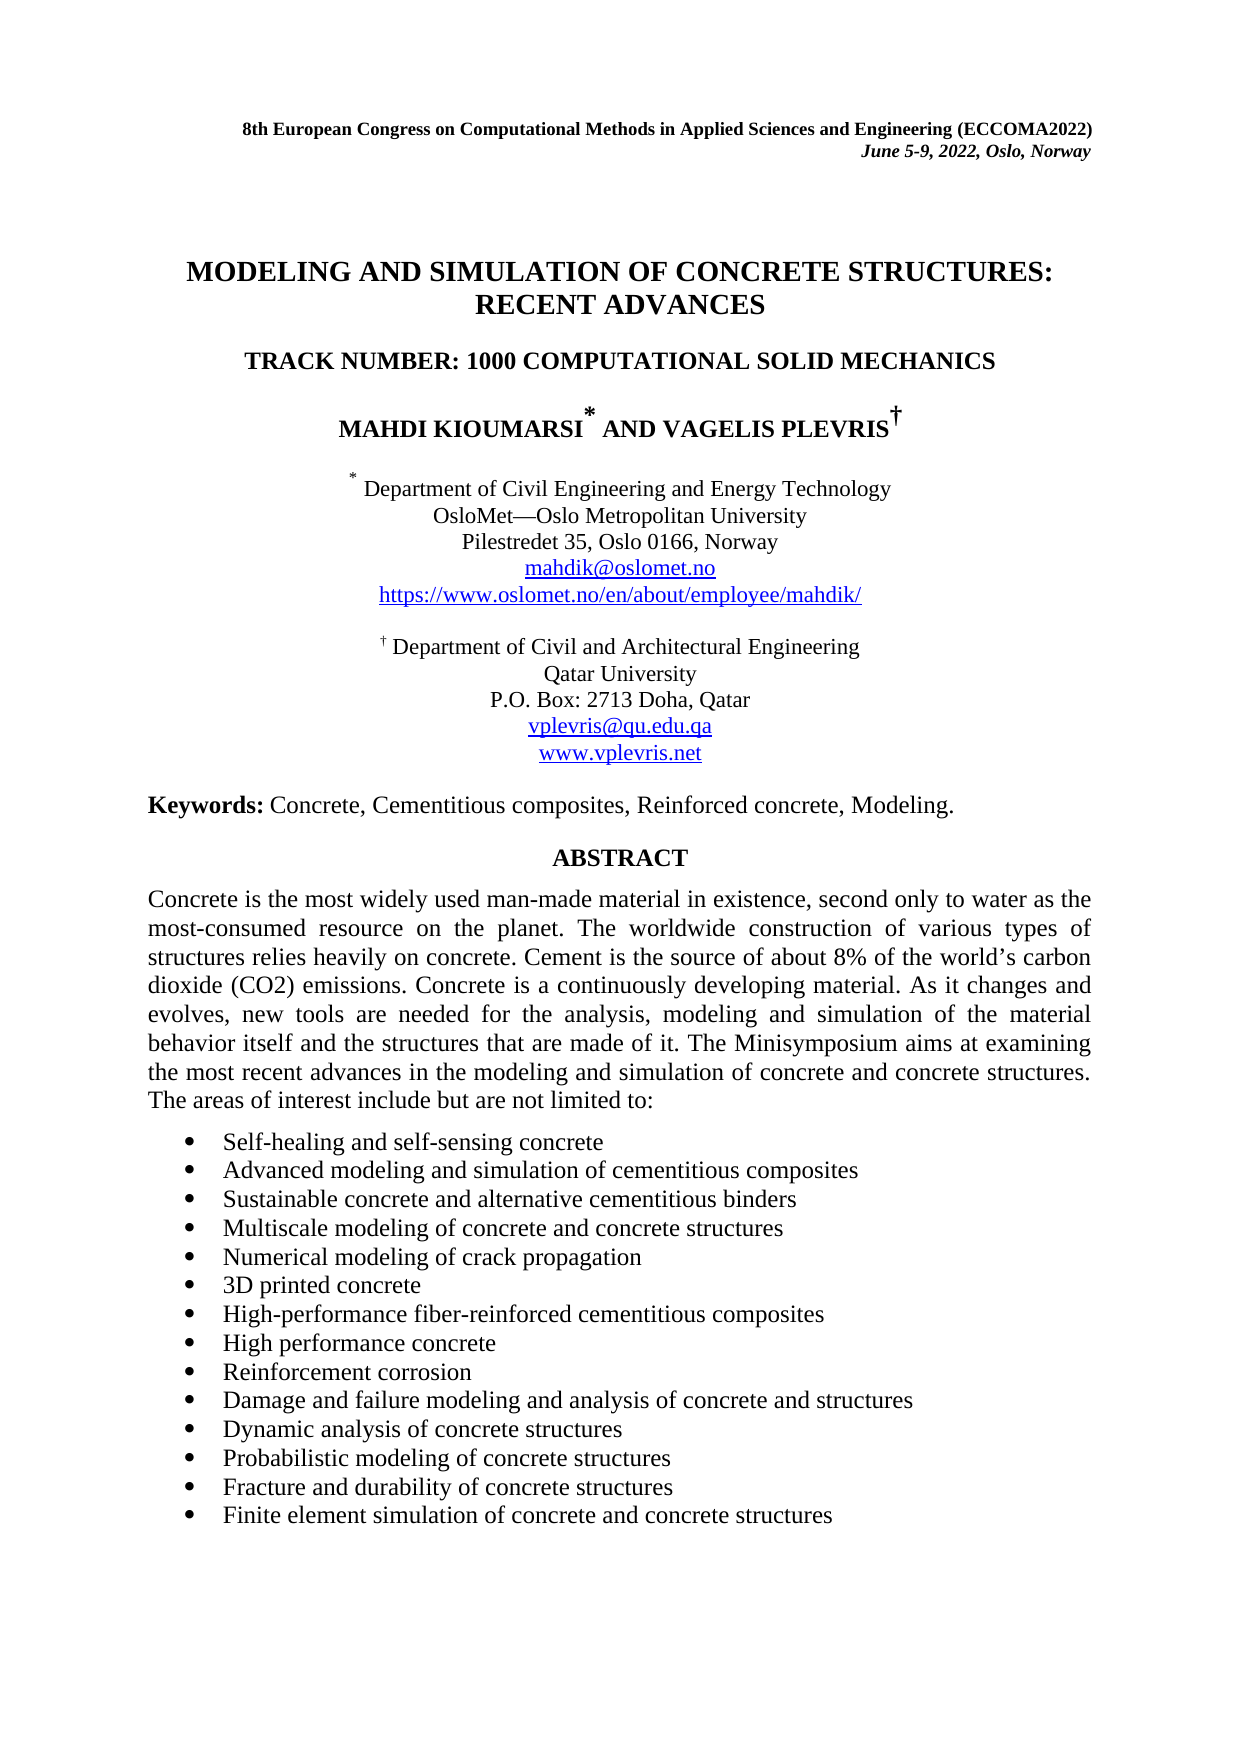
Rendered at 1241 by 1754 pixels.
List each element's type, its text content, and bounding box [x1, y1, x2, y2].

title MAHDI KIOUMARSI* and VAGELIS PLEVRIS† [148, 400, 1092, 443]
list Multiscale modeling of concrete and concrete structures [185, 1213, 1092, 1242]
list Dynamic analysis of concrete structures [185, 1414, 1092, 1443]
text vplevris@qu.edu.qa [148, 712, 1092, 739]
text https://www.oslomet.no/en/about/employee/mahdik/ [148, 581, 1092, 607]
list Advanced modeling and simulation of cementitious composites [185, 1156, 1092, 1184]
text Pilestredet 35, Oslo 0166, Norway [148, 528, 1092, 554]
text P.O. Box: 2713 Doha, Qatar [148, 686, 1092, 712]
text www.vplevris.net [148, 739, 1092, 765]
text mahdik@oslomet.no [148, 554, 1092, 581]
list Damage and failure modeling and analysis of concrete and structures [185, 1386, 1092, 1414]
text Keywords: Concrete, Cementitious composites, Reinforced concrete, Modeling. [148, 790, 1092, 819]
text † Department of Civil and Architectural Engineering [148, 633, 1092, 660]
text OsloMet—Oslo Metropolitan University [148, 502, 1092, 528]
list Finite element simulation of concrete and concrete structures [185, 1501, 1092, 1529]
list Reinforcement corrosion [185, 1357, 1092, 1386]
text Concrete is the most widely used man-made material in existence, second only to water as the most-consumed resource on the planet. The worldwide construction of various types of structures relies heavily on concrete. Cement is the source of about 8% of the world’s carbon dioxide (CO2) emissions. Concrete is a continuously developing material. As it changes and evolves, new tools are needed for the analysis, modeling and simulation of the material behavior itself and the structures that are made of it. The Minisymposium aims at examining the most recent advances in the modeling and simulation of concrete and concrete structures. The areas of interest include but are not limited to: [148, 884, 1092, 1114]
list Fracture and durability of concrete structures [185, 1472, 1092, 1501]
text Qatar University [148, 660, 1092, 686]
title Modeling and simulation of concrete structures: RECENT ADVANCES [148, 254, 1092, 321]
text * Department of Civil Engineering and Energy Technology [148, 468, 1092, 502]
title ABSTRACT [148, 843, 1092, 872]
list Numerical modeling of crack propagation [185, 1242, 1092, 1271]
list High-performance fiber-reinforced cementitious composites [185, 1299, 1092, 1328]
title TRACK Number: 1000 Computational Solid Mechanics [148, 346, 1092, 375]
list Self-healing and self-sensing concrete [185, 1127, 1092, 1156]
list Probabilistic modeling of concrete structures [185, 1443, 1092, 1472]
list 3D printed concrete [185, 1271, 1092, 1299]
list Sustainable concrete and alternative cementitious binders [185, 1184, 1092, 1213]
list High performance concrete [185, 1328, 1092, 1357]
